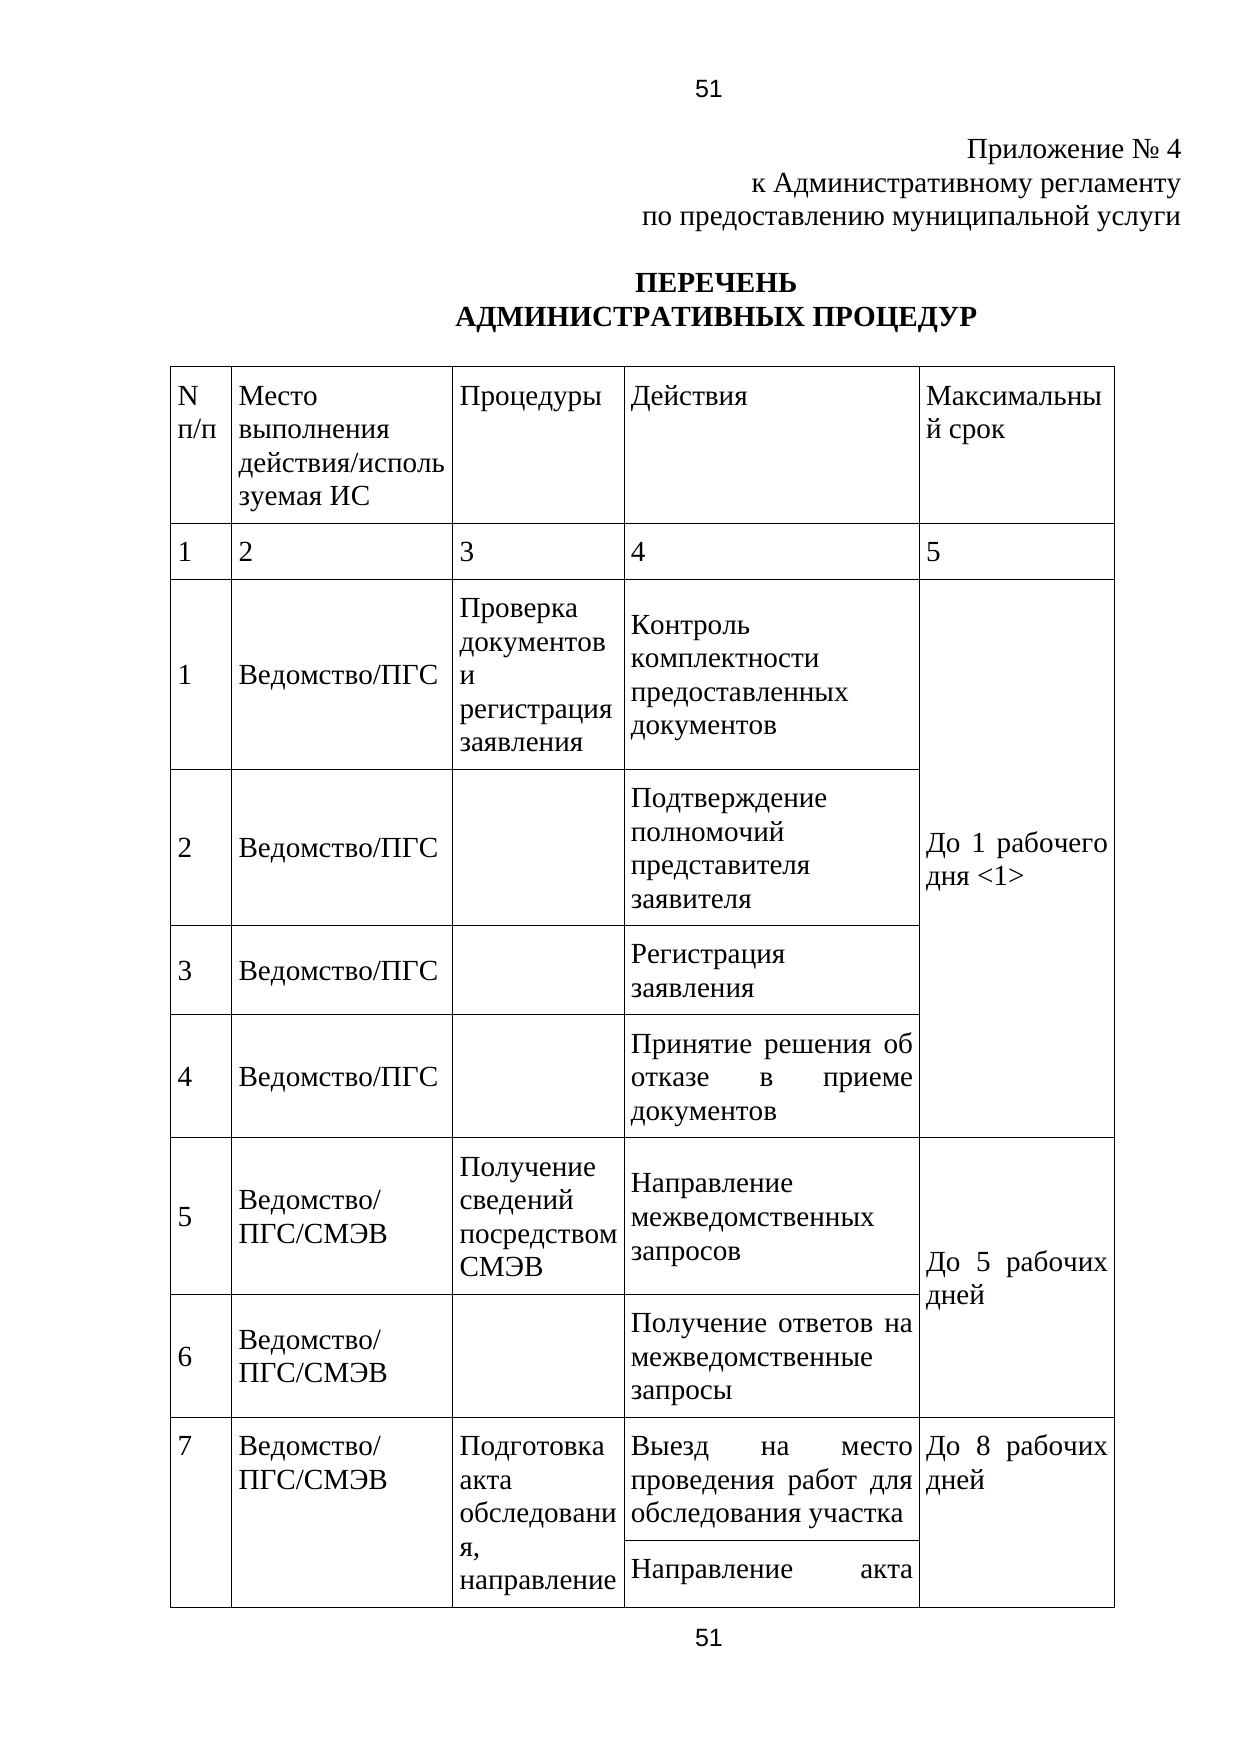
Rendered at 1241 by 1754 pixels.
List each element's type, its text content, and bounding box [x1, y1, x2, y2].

table_cell 1 [171, 580, 231, 768]
table_cell Подтверждение полномочий представителя заявителя [625, 770, 919, 925]
table_cell Ведомство/ПГС/СМЭВ [232, 1295, 452, 1417]
table_cell Ведомство/ПГС/СМЭВ [232, 1418, 452, 1607]
table_cell 2 [232, 524, 452, 578]
table_cell 5 [171, 1138, 231, 1294]
table_header Действия [625, 367, 919, 523]
table_cell 6 [171, 1295, 231, 1417]
table_cell Подготовка акта обследования, направление начислений компенсационной стоимости [453, 1418, 624, 1607]
text по предоставлению муниципальной услуги [177, 198, 1181, 232]
table_cell Получение сведений посредством СМЭВ [453, 1138, 624, 1294]
table_cell [453, 1295, 624, 1417]
table_cell 2 [171, 770, 231, 925]
table_cell До 1 рабочего дня <1> [920, 580, 1114, 1137]
table_cell Выезд на место проведения работ для обследования участка [625, 1418, 919, 1539]
table_cell Ведомство/ПГС [232, 1015, 452, 1137]
table_cell Регистрация заявления [625, 926, 919, 1014]
table_cell [453, 926, 624, 1014]
table_cell [453, 1015, 624, 1137]
table_cell [453, 770, 624, 925]
table_header N п/п [171, 367, 231, 523]
table_cell Ведомство/ПГС [232, 770, 452, 925]
table_cell 5 [920, 524, 1114, 578]
table_cell Получение ответов на межведомственные запросы [625, 1295, 919, 1417]
table_header Место выполнения действия/используемая ИС [232, 367, 452, 523]
table_cell Ведомство/ПГС/СМЭВ [232, 1138, 452, 1294]
table_cell 3 [453, 524, 624, 578]
table_cell До 8 рабочих дней [920, 1418, 1114, 1607]
table_cell Принятие решения об отказе в приеме документов [625, 1015, 919, 1137]
table_cell 4 [625, 524, 919, 578]
table_cell Направление межведомственных запросов [625, 1138, 919, 1294]
table_header Максимальный срок [920, 367, 1114, 523]
table_cell Контроль комплектности предоставленных документов [625, 580, 919, 768]
table_cell 4 [171, 1015, 231, 1137]
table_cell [625, 1541, 919, 1607]
table_cell До 5 рабочих дней [920, 1138, 1114, 1417]
table_cell 1 [171, 524, 231, 578]
table_cell 7 [171, 1418, 231, 1607]
title АДМИНИСТРАТИВНЫХ ПРОЦЕДУР [177, 299, 1181, 333]
text Приложение № 4 [177, 131, 1181, 165]
text к Административному регламенту [177, 165, 1181, 198]
table_cell Ведомство/ПГС [232, 580, 452, 768]
table_cell 3 [171, 926, 231, 1014]
title ПЕРЕЧЕНЬ [177, 266, 1181, 299]
table_cell Ведомство/ПГС [232, 926, 452, 1014]
table_cell Проверка документов и регистрация заявления [453, 580, 624, 768]
table_header Процедуры [453, 367, 624, 523]
